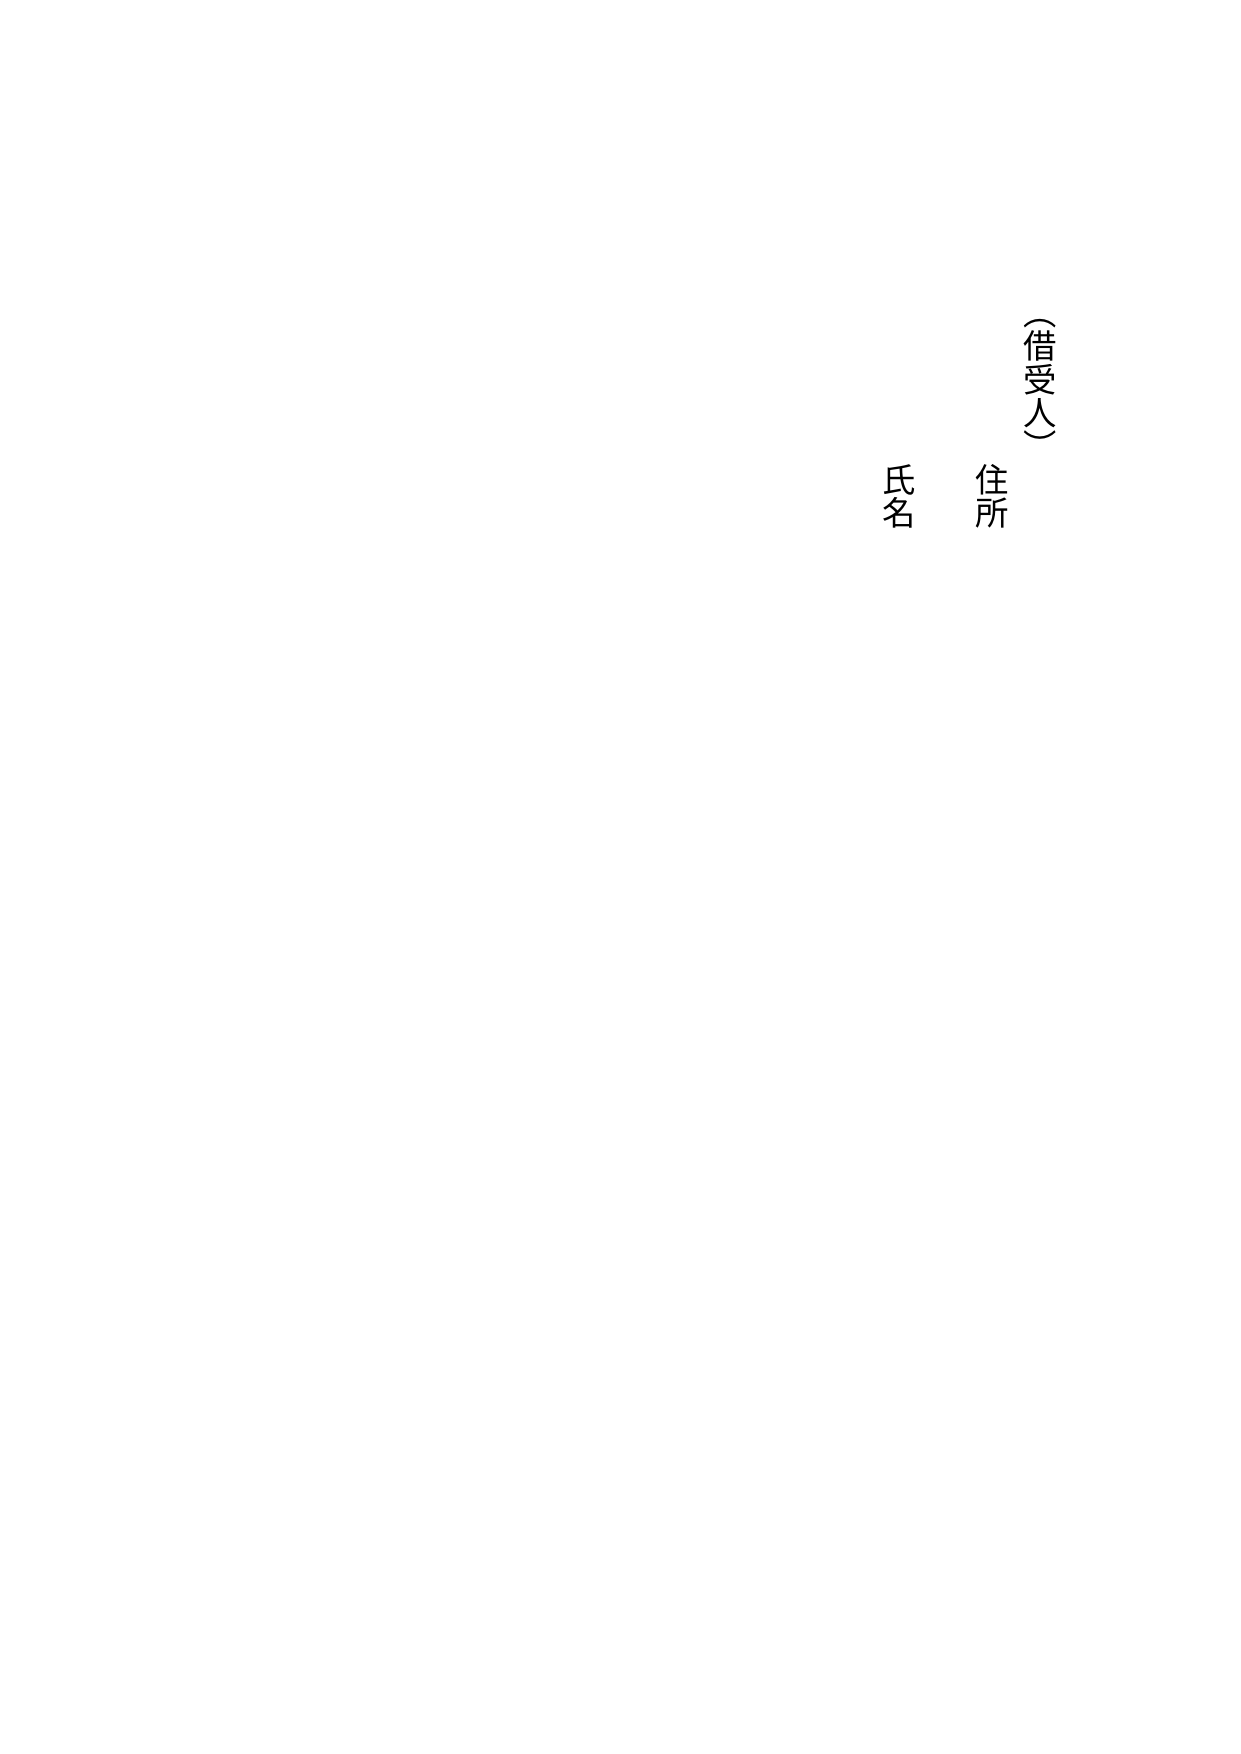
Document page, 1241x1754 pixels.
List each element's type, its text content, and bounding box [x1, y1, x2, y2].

text 氏名 [874, 162, 923, 1591]
text 住所 [968, 162, 1016, 1591]
text （借受人） [1016, 162, 1065, 1591]
